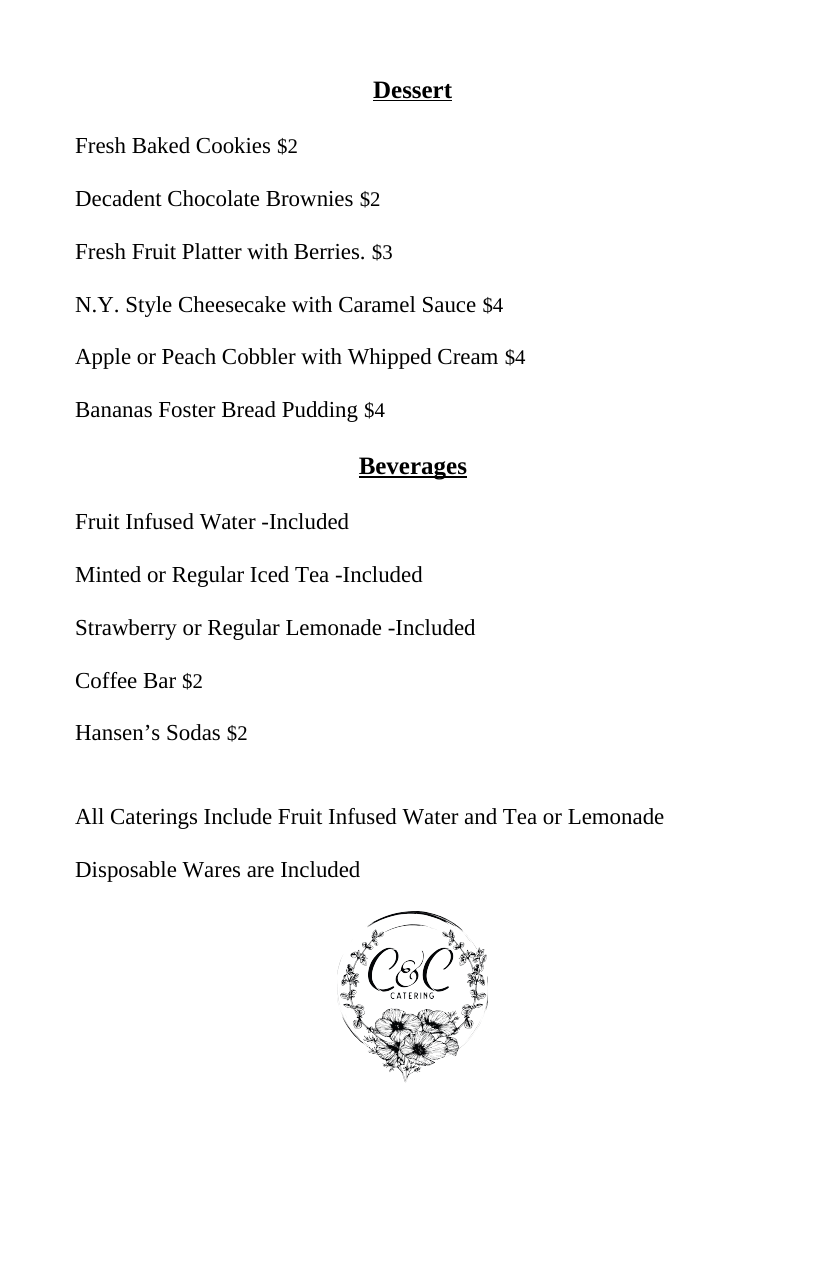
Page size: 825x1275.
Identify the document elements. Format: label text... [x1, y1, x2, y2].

text Fruit Infused Water -Included [75, 509, 750, 535]
text Decadent Chocolate Brownies $2 [75, 185, 750, 212]
text Strawberry or Regular Lemonade -Included [75, 614, 750, 640]
text Disposable Wares are Included [75, 856, 750, 882]
text Fresh Baked Cookies $2 [75, 132, 750, 159]
text Minted or Regular Iced Tea -Included [75, 561, 750, 588]
text Hansen’s Sodas $2 [75, 719, 750, 746]
text Bananas Foster Bread Pudding $4 [75, 396, 750, 422]
picture [337, 911, 488, 1083]
text Coffee Bar $2 [75, 667, 750, 693]
text Dessert [75, 75, 750, 104]
text Fresh Fruit Platter with Berries. $3 [75, 238, 750, 264]
text N.Y. Style Cheesecake with Caramel Sauce $4 [75, 291, 750, 317]
text Beverages [75, 451, 750, 480]
text Apple or Peach Cobbler with Whipped Cream $4 [75, 343, 750, 370]
text All Caterings Include Fruit Infused Water and Tea or Lemonade [75, 803, 750, 830]
